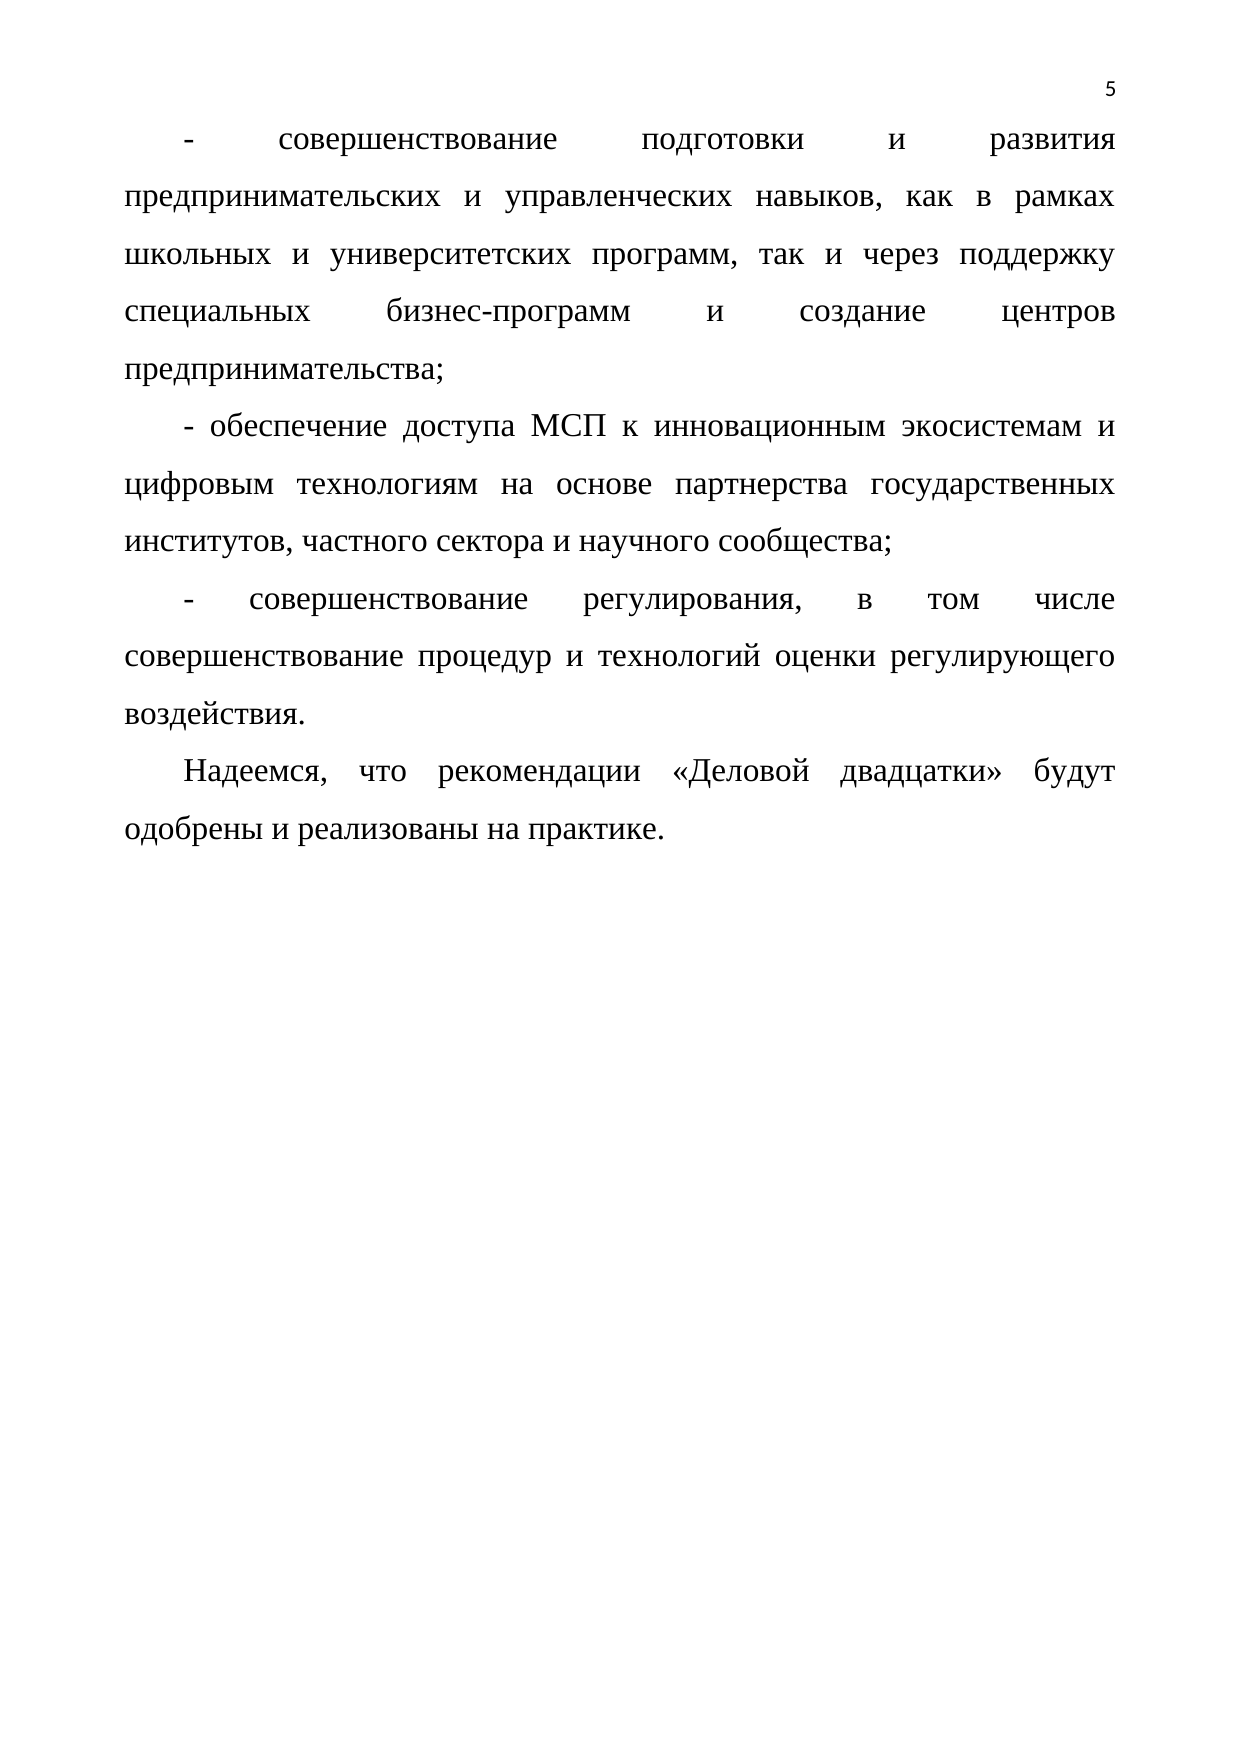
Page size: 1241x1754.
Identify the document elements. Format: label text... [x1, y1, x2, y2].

text - обеспечение доступа МСП к инновационным экосистемам и цифровым технологиям на основе партнерства государственных институтов, частного сектора и научного сообщества; [124, 406, 1116, 559]
text - совершенствование регулирования, в том числе совершенствование процедур и технологий оценки регулирующего воздействия. [124, 578, 1116, 731]
text - совершенствование подготовки и развития предпринимательских и управленческих навыков, как в рамках школьных и университетских программ, так и через поддержку специальных бизнес-программ и создание центров предпринимательства; [124, 118, 1116, 386]
text Надеемся, что рекомендации «Деловой двадцатки» будут одобрены и реализованы на практике. [124, 751, 1116, 846]
